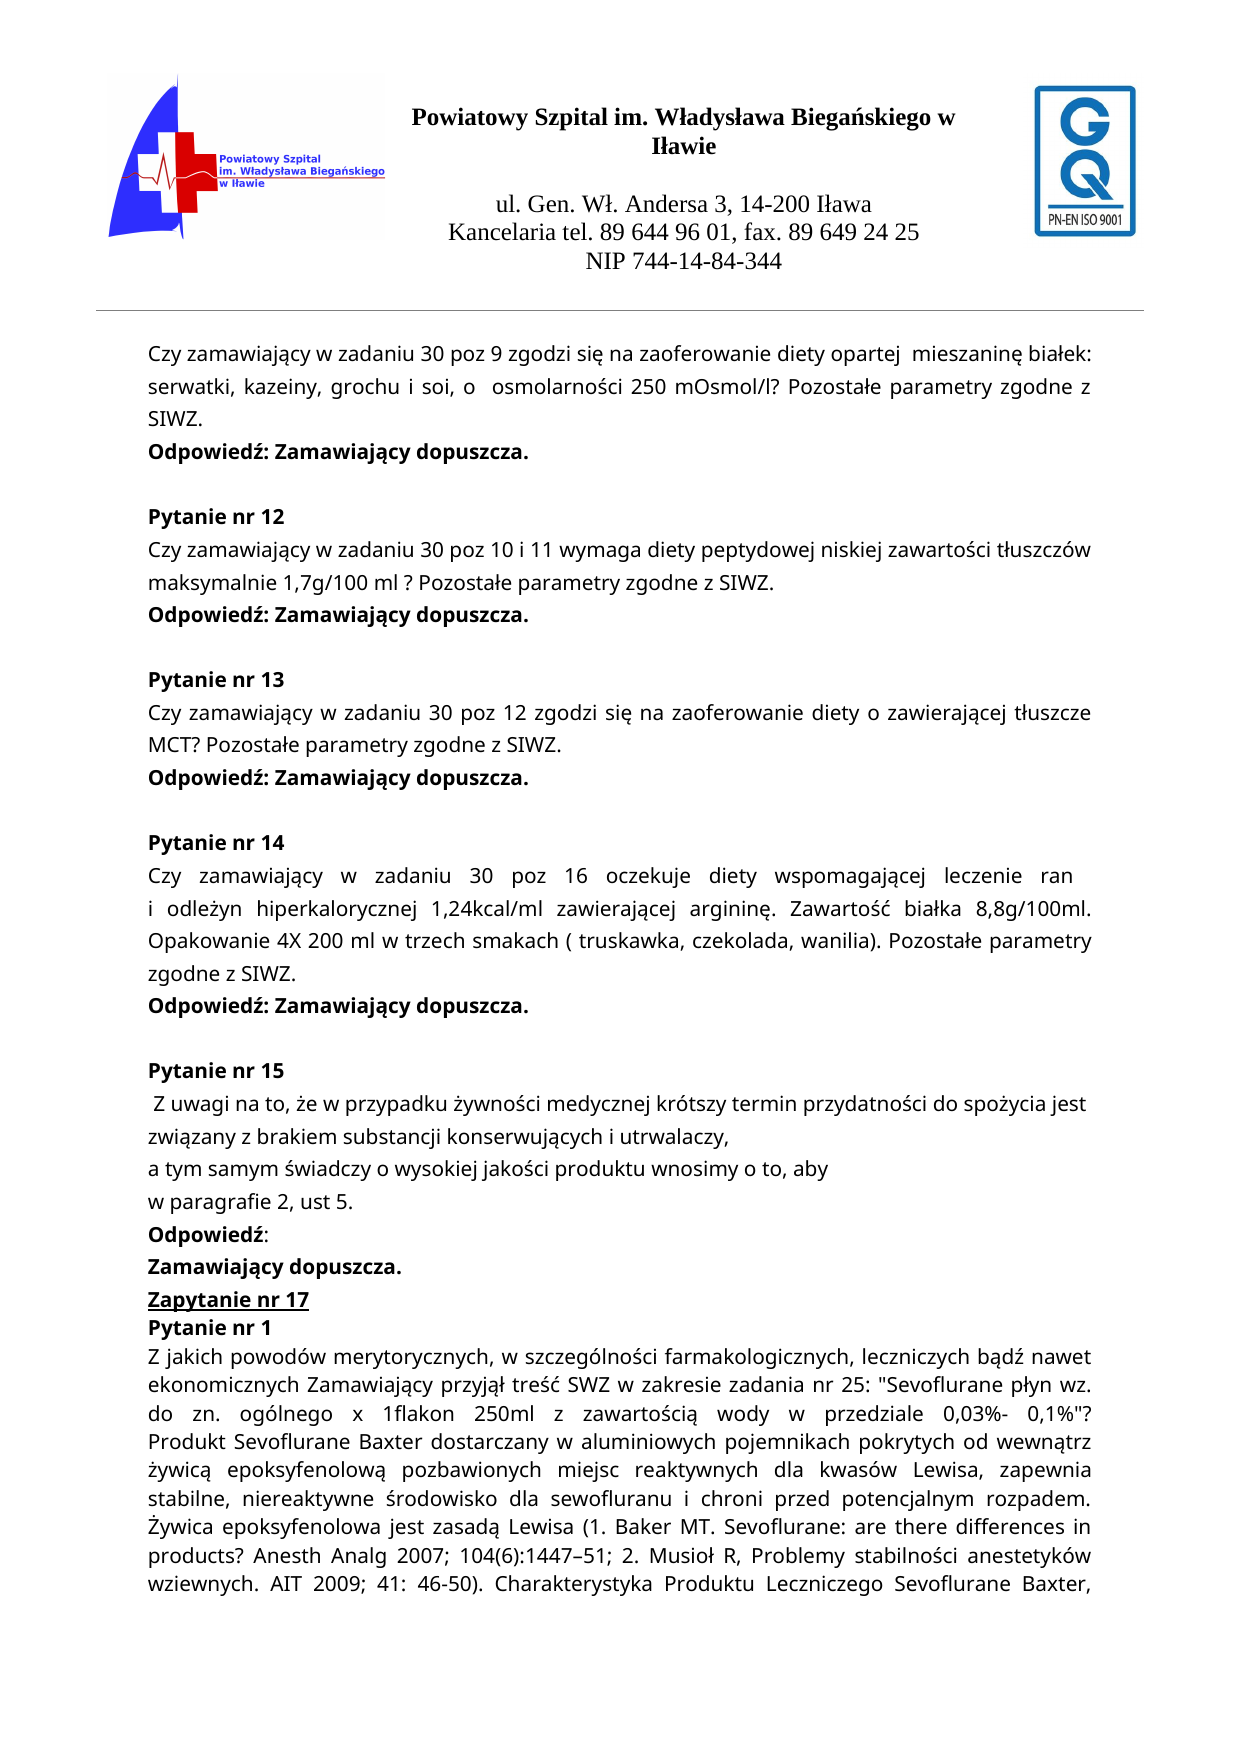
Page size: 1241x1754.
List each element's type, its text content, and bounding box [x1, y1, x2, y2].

text Z uwagi na to, że w przypadku żywności medycznej krótszy termin przydatności do spożycia jest związany z brakiem substancji konserwujących i utrwalaczy, a tym samym świadczy o wysokiej jakości produktu wnosimy o to, aby w paragrafie 2, ust 5. [148, 1089, 1093, 1216]
text Pytanie nr 1 [148, 1313, 1093, 1342]
text Odpowiedź: Zamawiający dopuszcza. [148, 437, 1093, 466]
text Zapytanie nr 17 [148, 1285, 1093, 1313]
text Pytanie nr 12 [148, 502, 1093, 531]
picture [1022, 73, 1145, 248]
text Pytanie nr 14 [148, 828, 1093, 857]
text Odpowiedź: Zamawiający dopuszcza. [148, 991, 1093, 1020]
text Zamawiający dopuszcza. [148, 1252, 1093, 1281]
picture [107, 73, 386, 240]
text Pytanie nr 15 [148, 1057, 1093, 1085]
text Odpowiedź: Zamawiający dopuszcza. [148, 600, 1093, 629]
text Odpowiedź: Zamawiający dopuszcza. [148, 763, 1093, 792]
text Odpowiedź: [148, 1220, 1093, 1248]
text Czy zamawiający w zadaniu 30 poz 9 zgodzi się na zaoferowanie diety opartej mieszaninę białek: serwatki, kazeiny, grochu i soi, o osmolarności 250 mOsmol/l? Pozostałe parametry zgodne z SIWZ. [148, 339, 1093, 433]
text Pytanie nr 13 [148, 665, 1093, 694]
text Czy zamawiający w zadaniu 30 poz 12 zgodzi się na zaoferowanie diety o zawierającej tłuszcze MCT? Pozostałe parametry zgodne z SIWZ. [148, 698, 1093, 759]
text Czy zamawiający w zadaniu 30 poz 16 oczekuje diety wspomagającej leczenie ran i odleżyn hiperkalorycznej 1,24kcal/ml zawierającej argininę. Zawartość białka 8,8g/100ml. Opakowanie 4X 200 ml w trzech smakach ( truskawka, czekolada, wanilia). Pozostałe parametry zgodne z SIWZ. [148, 861, 1093, 987]
text Czy zamawiający w zadaniu 30 poz 10 i 11 wymaga diety peptydowej niskiej zawartości tłuszczów maksymalnie 1,7g/100 ml ? Pozostałe parametry zgodne z SIWZ. [148, 535, 1093, 596]
